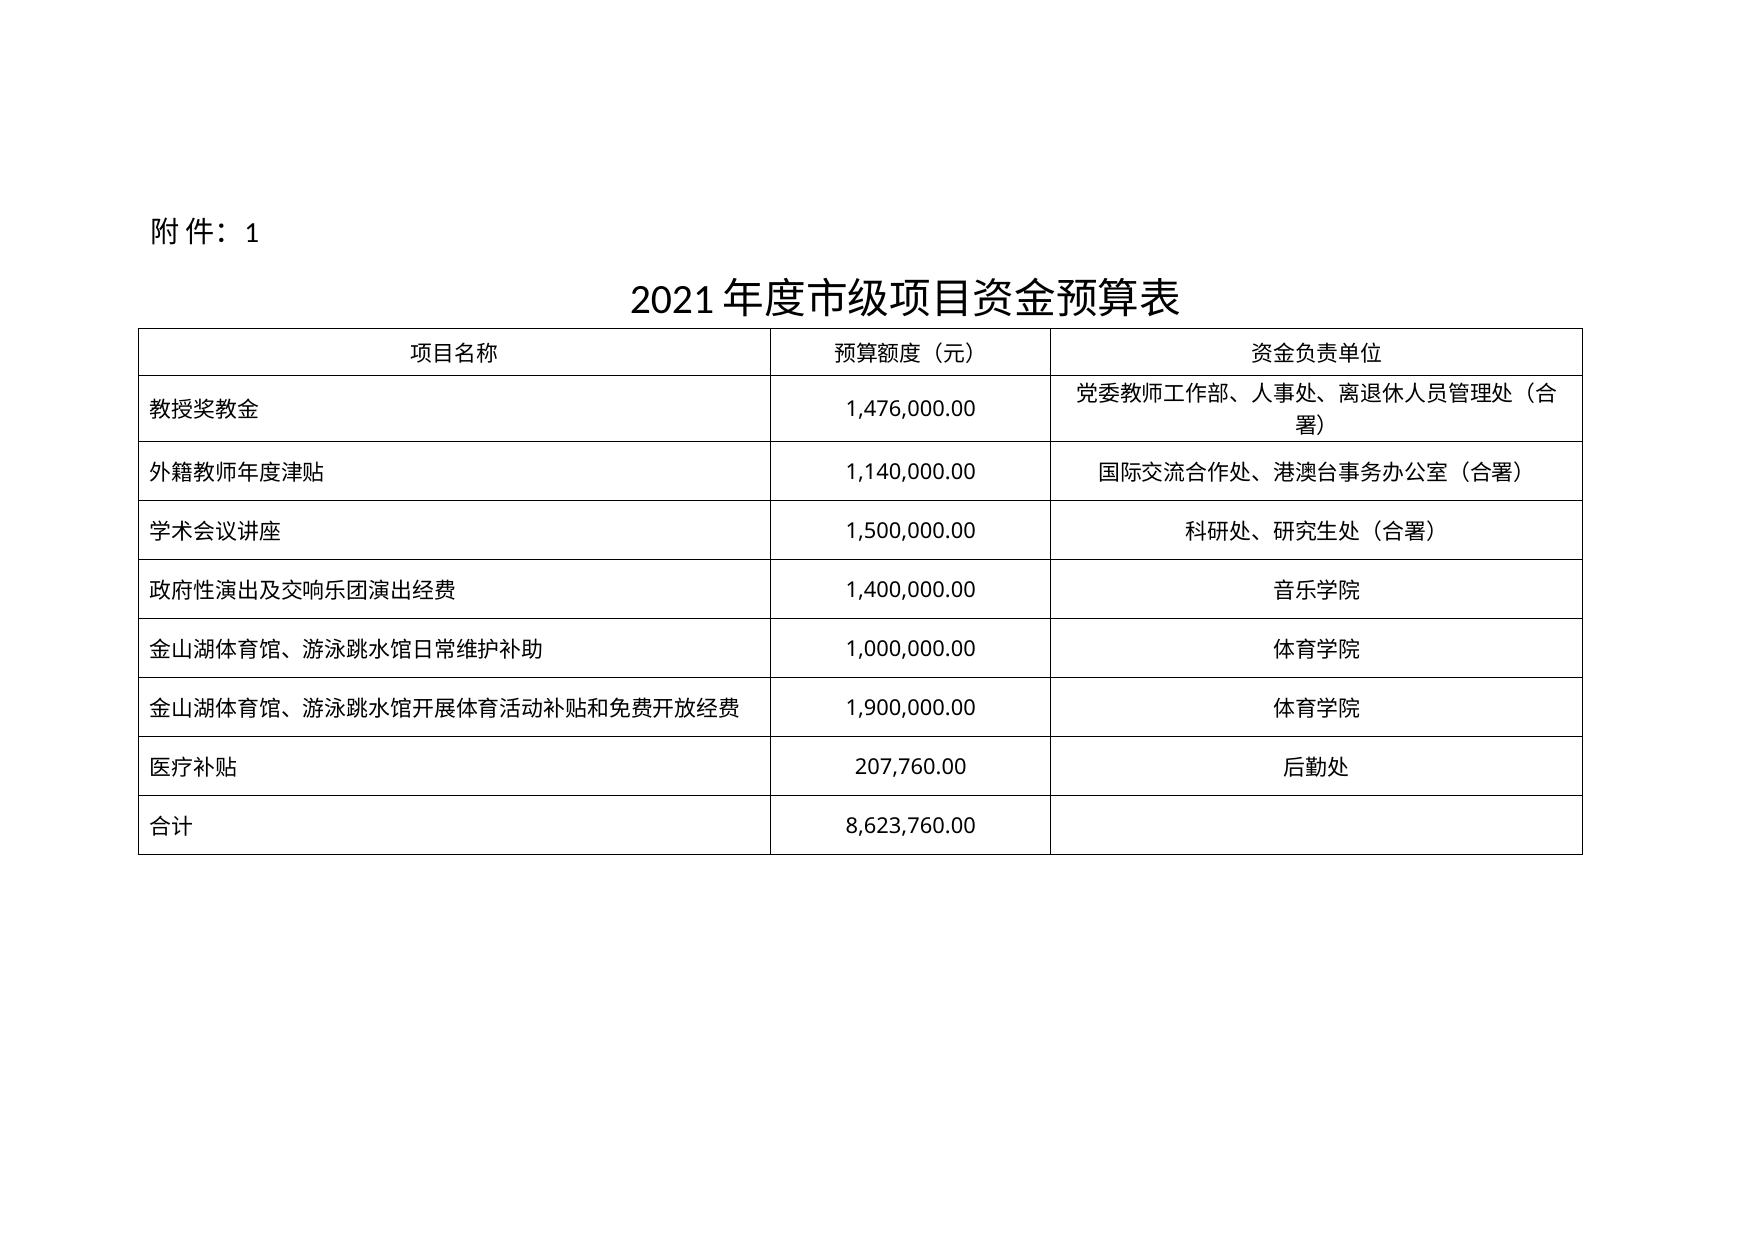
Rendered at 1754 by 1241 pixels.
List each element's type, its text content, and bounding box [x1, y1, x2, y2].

table_cell 政府性演出及交响乐团演出经费 [139, 560, 770, 618]
table_cell 科研处、研究生处（合署） [1051, 501, 1582, 559]
table_cell 医疗补贴 [139, 737, 770, 795]
table_cell 金山湖体育馆、游泳跳水馆开展体育活动补贴和免费开放经费 [139, 678, 770, 736]
text 2021年度市级项目资金预算表 [150, 263, 1604, 328]
table_cell 1,140,000.00 [771, 442, 1050, 500]
table_cell 1,476,000.00 [771, 376, 1050, 441]
table_cell 1,000,000.00 [771, 619, 1050, 677]
table_header 预算额度（元） [771, 329, 1050, 374]
table_cell 音乐学院 [1051, 560, 1582, 618]
table_header 项目名称 [139, 329, 770, 374]
table_cell 外籍教师年度津贴 [139, 442, 770, 500]
table_cell 后勤处 [1051, 737, 1582, 795]
table_cell 207,760.00 [771, 737, 1050, 795]
table_cell 党委教师工作部、人事处、离退休人员管理处（合署） [1051, 376, 1582, 441]
table_cell 1,900,000.00 [771, 678, 1050, 736]
table_cell 合计 [139, 796, 770, 854]
table_cell [1051, 796, 1582, 854]
table_cell 教授奖教金 [139, 376, 770, 441]
table_cell 8,623,760.00 [771, 796, 1050, 854]
table_cell 体育学院 [1051, 678, 1582, 736]
table_cell 国际交流合作处、港澳台事务办公室（合署） [1051, 442, 1582, 500]
table_cell 金山湖体育馆、游泳跳水馆日常维护补助 [139, 619, 770, 677]
table_cell 体育学院 [1051, 619, 1582, 677]
text 附 件：1 [150, 198, 1604, 263]
table_cell 1,500,000.00 [771, 501, 1050, 559]
table_cell 1,400,000.00 [771, 560, 1050, 618]
table_cell 学术会议讲座 [139, 501, 770, 559]
table_header 资金负责单位 [1051, 329, 1582, 374]
